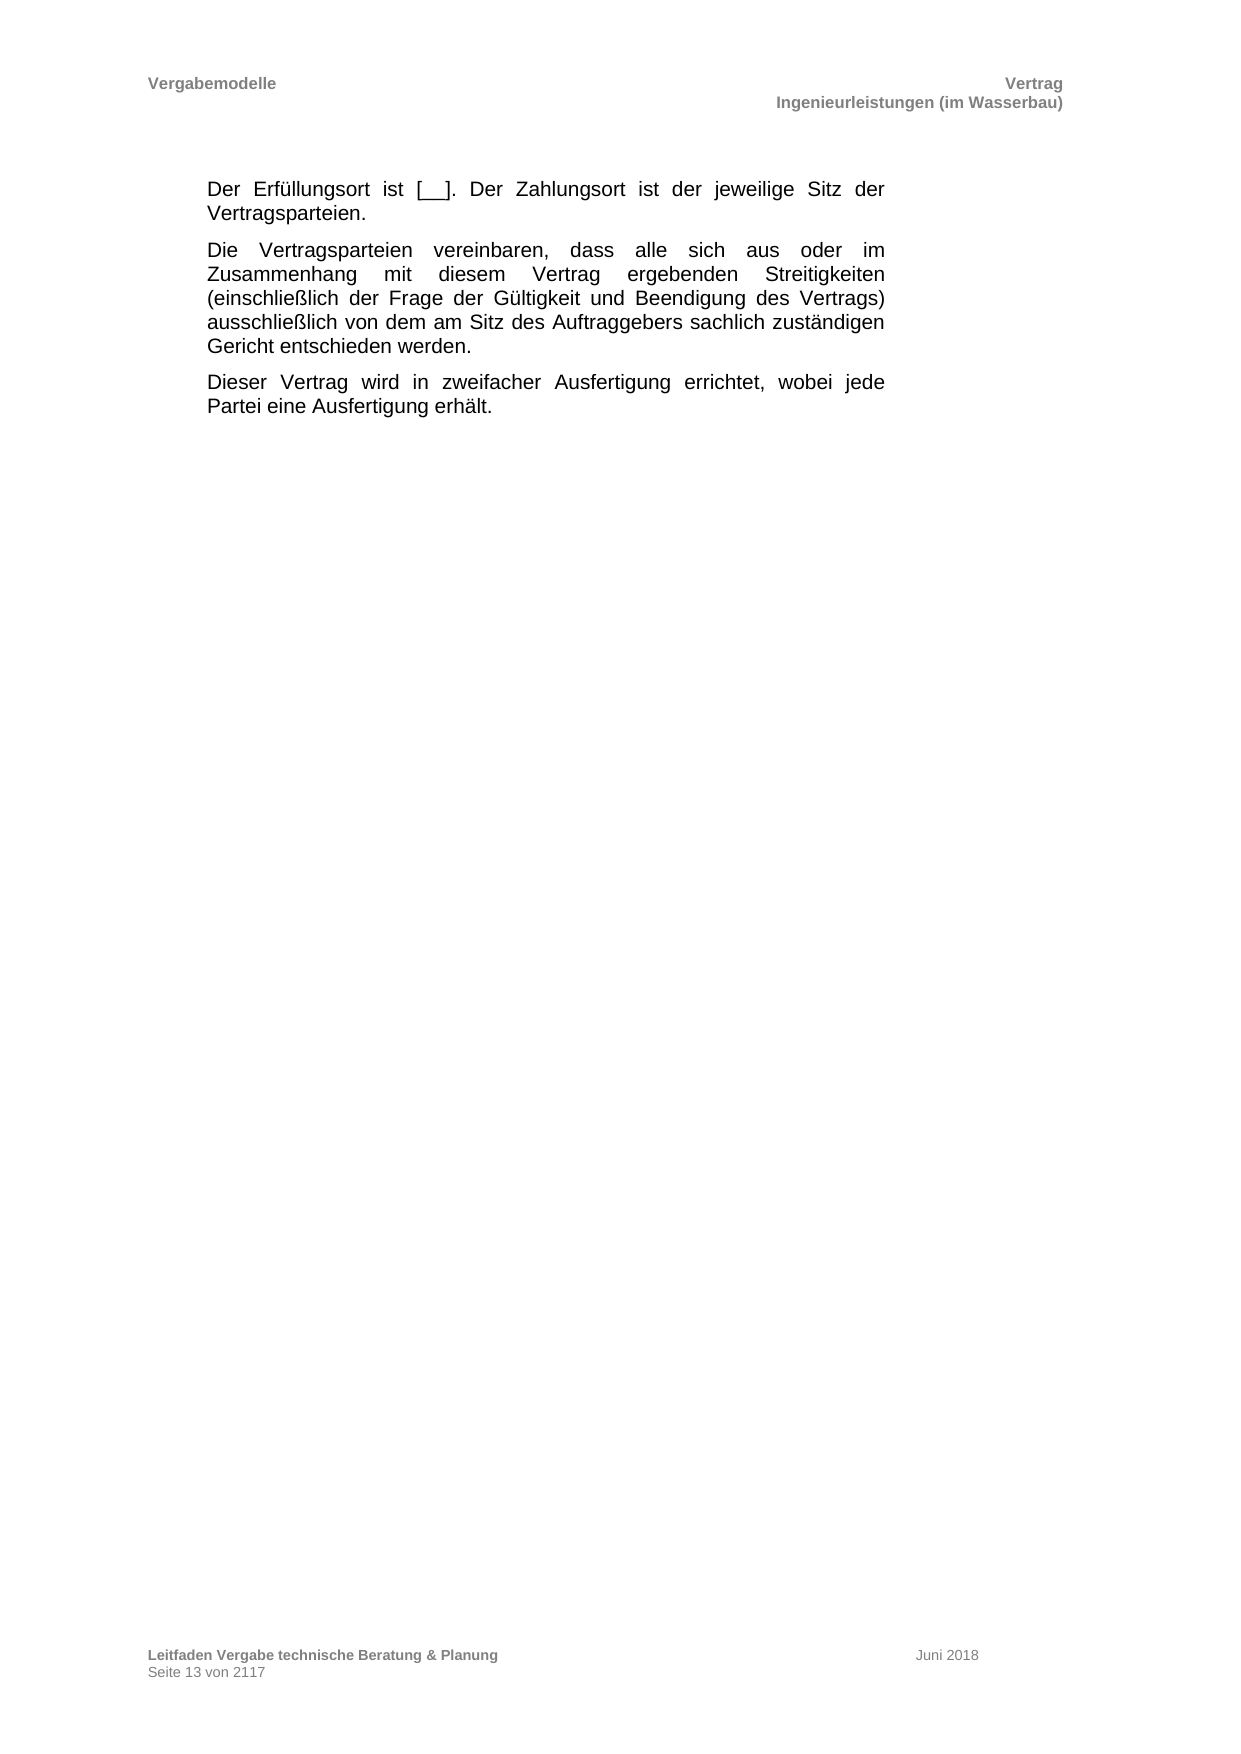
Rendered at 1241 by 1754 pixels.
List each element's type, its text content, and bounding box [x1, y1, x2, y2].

subtitle Die Vertragsparteien vereinbaren, dass alle sich aus oder im Zusammenhang mit diesem Vertrag ergebenden Streitigkeiten (einschließlich der Frage der Gültigkeit und Beendigung des Vertrags) ausschließlich von dem am Sitz des Auftraggebers sachlich zuständigen Gericht entschieden werden. [207, 238, 886, 357]
subtitle Der Erfüllungsort ist [__]. Der Zahlungsort ist der jeweilige Sitz der Vertragsparteien. [207, 177, 886, 225]
subtitle Dieser Vertrag wird in zweifacher Ausfertigung errichtet, wobei jede Partei eine Ausfertigung erhält. [207, 370, 886, 418]
